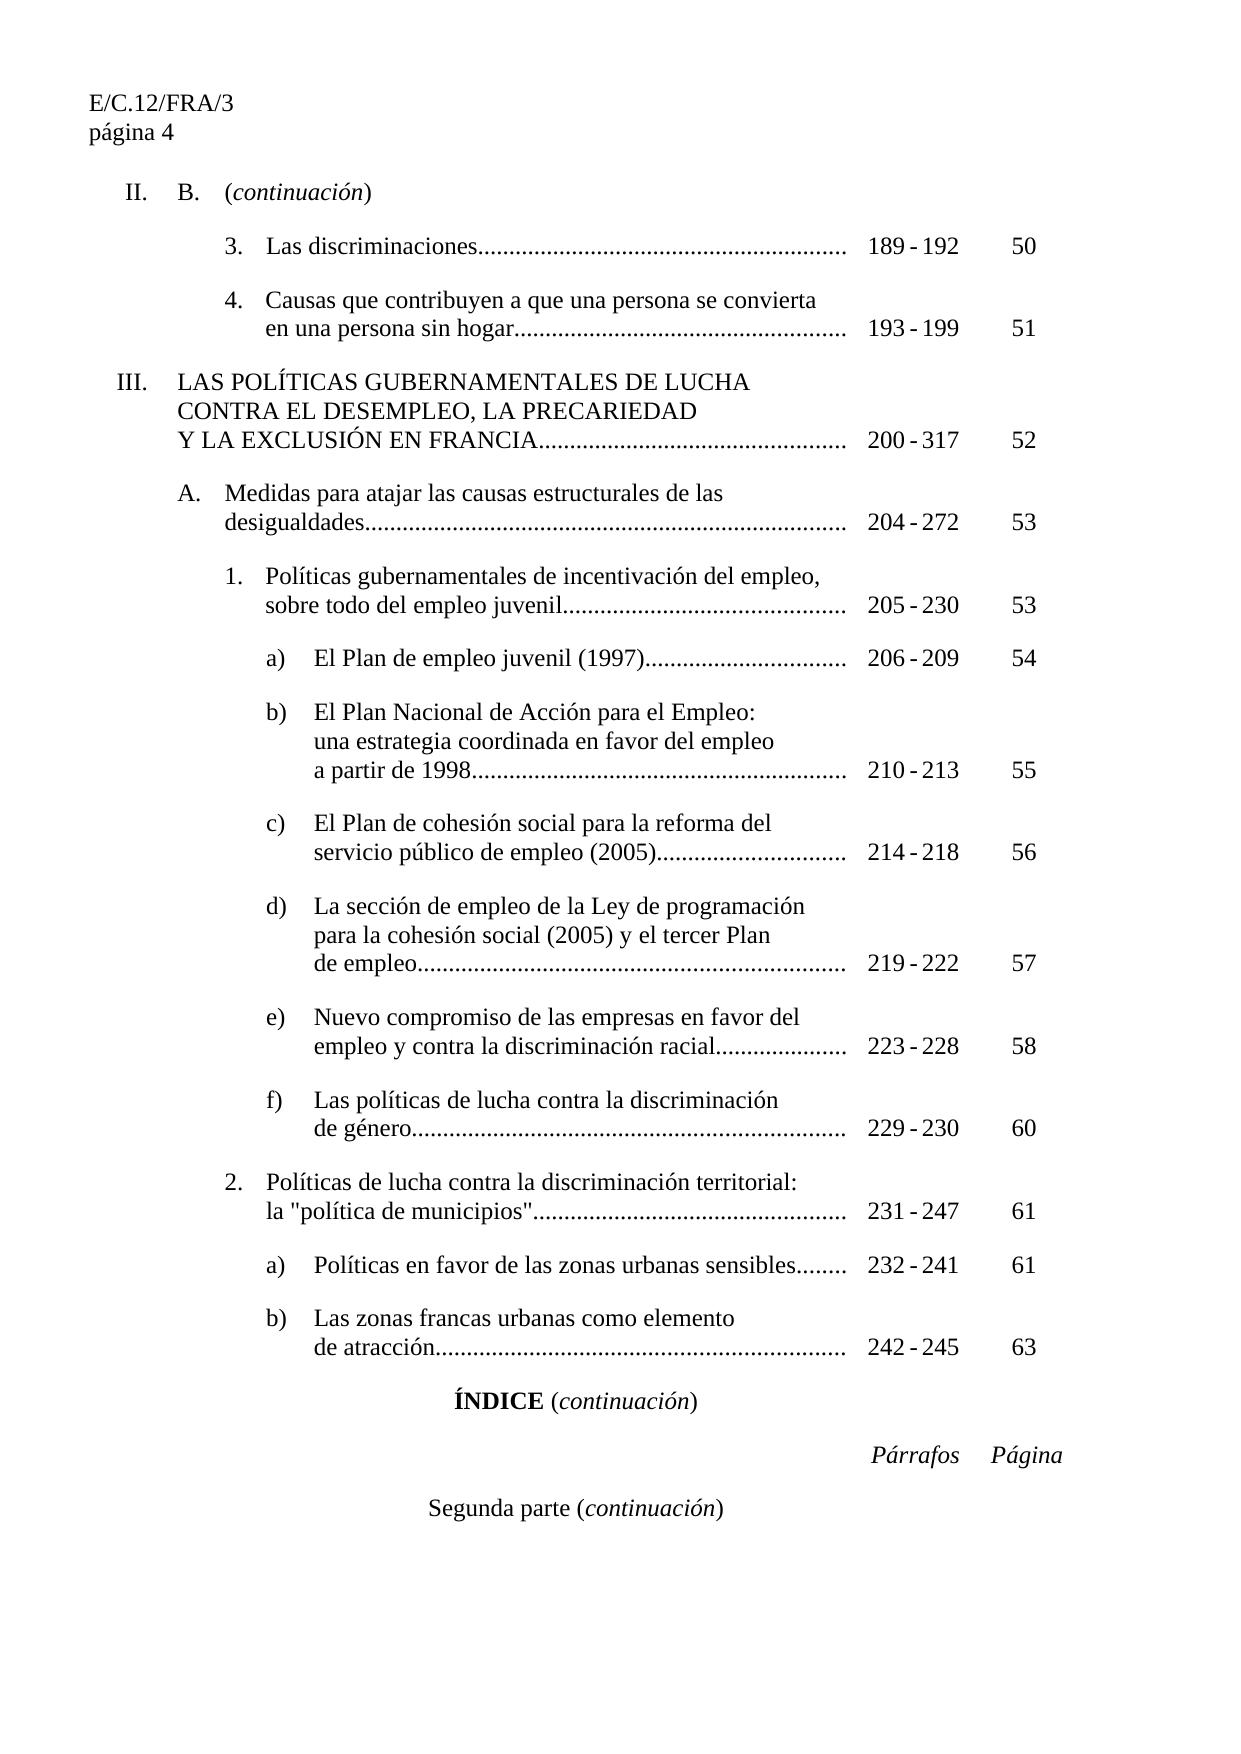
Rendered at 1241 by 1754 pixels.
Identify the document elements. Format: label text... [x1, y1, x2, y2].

text Párrafos Página [88, 1440, 1063, 1468]
text II. B. (continuación) [88, 177, 1063, 206]
text d) La sección de empleo de la Ley de programación para la cohesión social (2005) y el tercer Plan de empleo 219 - 222 57 [88, 891, 1063, 977]
text 4. Causas que contribuyen a que una persona se convierta en una persona sin hogar 193 - 199 51 [88, 285, 1063, 342]
text e) Nuevo compromiso de las empresas en favor del empleo y contra la discriminación racial 223 - 228 58 [88, 1002, 1063, 1060]
text 3. Las discriminaciones 189 - 192 50 [88, 231, 1063, 260]
text 2. Políticas de lucha contra la discriminación territorial: la "política de municipios" 231 - 247 61 [137, 1167, 1063, 1225]
text b) El Plan Nacional de Acción para el Empleo: una estrategia coordinada en favor del empleo a partir de 1998 210 - 213 55 [88, 697, 1063, 783]
text III. LAS POLÍTICAS GUBERNAMENTALES DE LUCHA CONTRA EL DESEMPLEO, LA PRECARIEDAD Y LA EXCLUSIÓN EN FRANCIA 200 - 317 52 [88, 367, 1063, 453]
text A. Medidas para atajar las causas estructurales de las desigualdades 204 - 272 53 [88, 478, 1063, 536]
text b) Las zonas francas urbanas como elemento de atracción 242 - 245 63 [88, 1303, 1063, 1361]
text ÍNDICE (continuación) [88, 1386, 1063, 1415]
text a) Políticas en favor de las zonas urbanas sensibles 232 - 241 61 [88, 1250, 1063, 1278]
text Segunda parte (continuación) [88, 1493, 1063, 1522]
text c) El Plan de cohesión social para la reforma del servicio público de empleo (2005) 214 - 218 56 [88, 808, 1063, 866]
text 1. Políticas gubernamentales de incentivación del empleo, sobre todo del empleo juvenil 205 - 230 53 [88, 561, 1063, 618]
text a) El Plan de empleo juvenil (1997) 206 - 209 54 [88, 643, 1063, 672]
text f) Las políticas de lucha contra la discriminación de género 229 - 230 60 [88, 1085, 1063, 1142]
